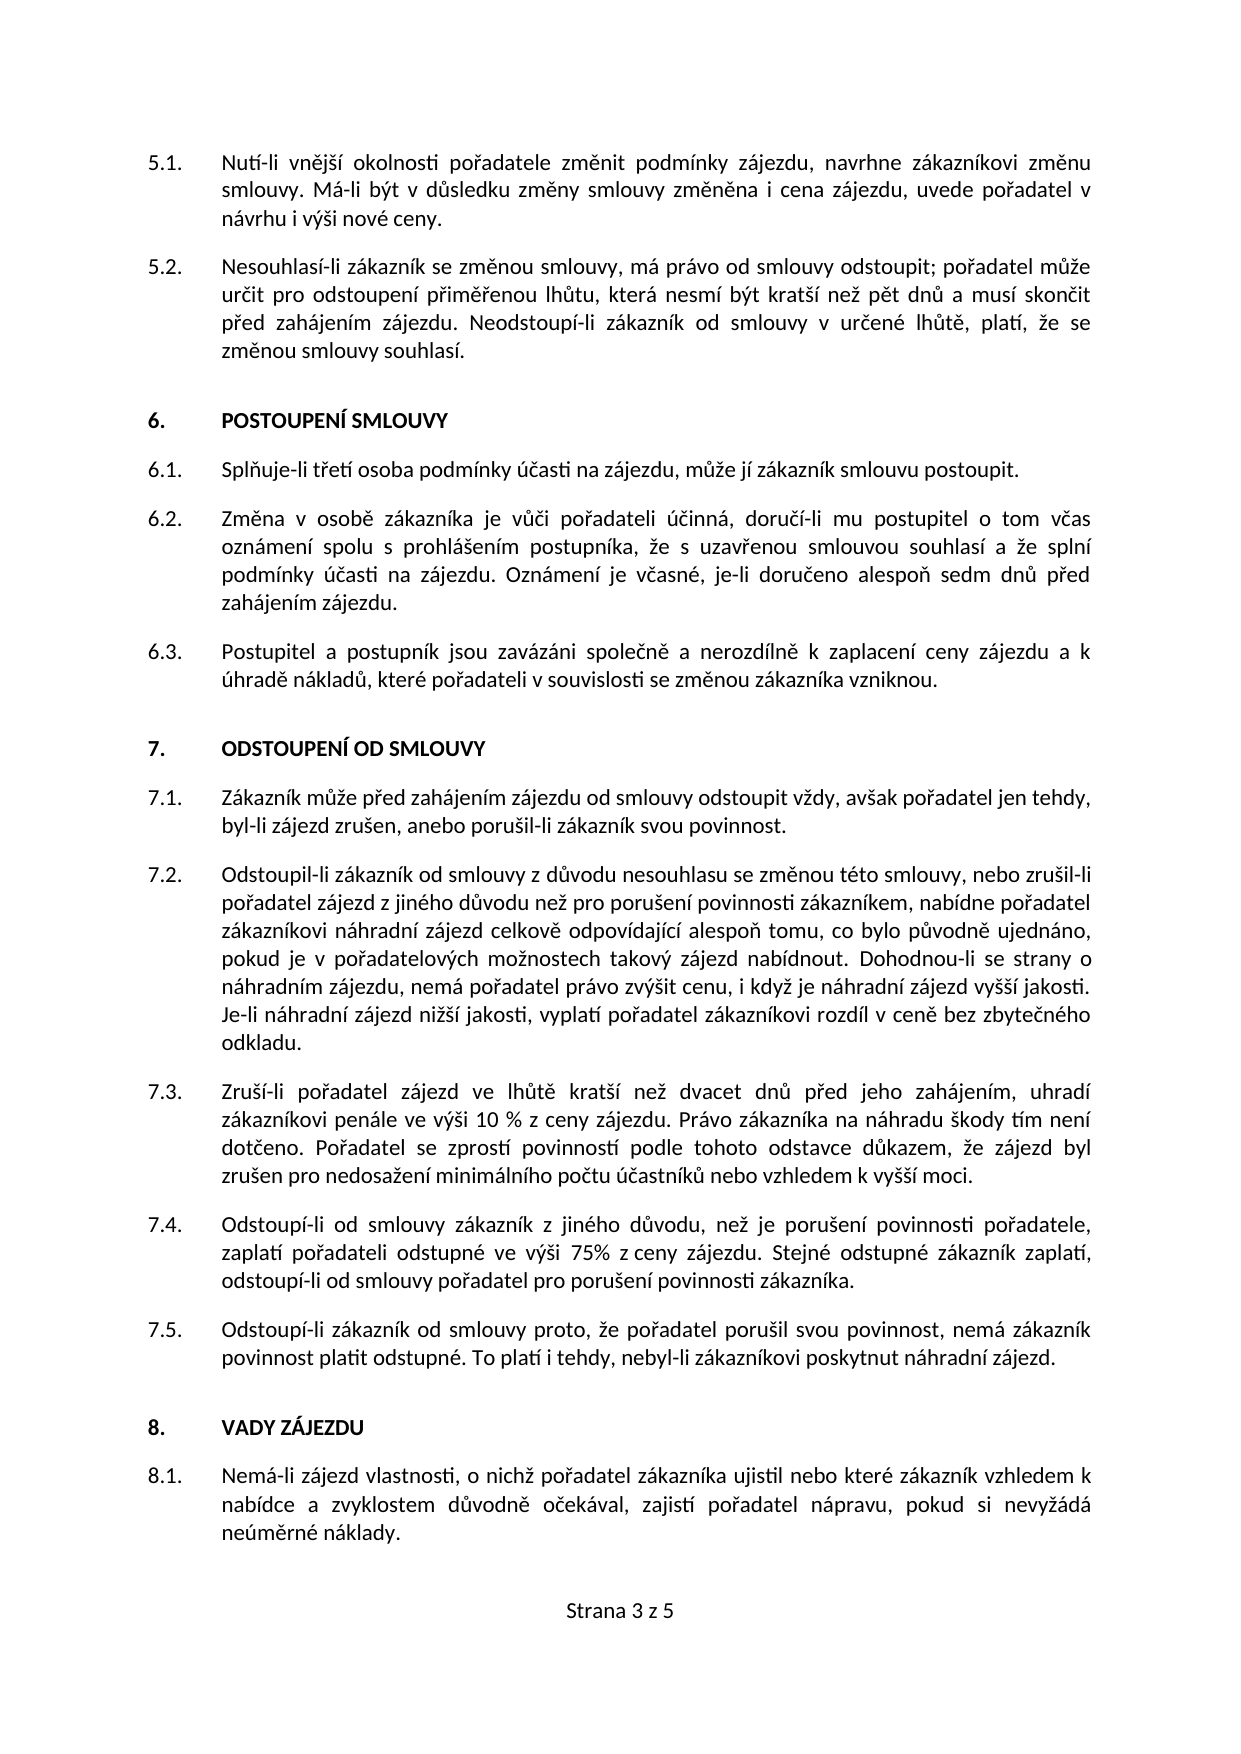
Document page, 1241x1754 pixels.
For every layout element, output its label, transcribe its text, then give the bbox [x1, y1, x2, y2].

text Nesouhlasí-li zákazník se změnou smlouvy, má právo od smlouvy odstoupit; pořadatel může určit pro odstoupení přiměřenou lhůtu, která nesmí být kratší než pět dnů a musí skončit před zahájením zájezdu. Neodstoupí-li zákazník od smlouvy v určené lhůtě, platí, že se změnou smlouvy souhlasí. [148, 252, 1093, 364]
text Splňuje-li třetí osoba podmínky účasti na zájezdu, může jí zákazník smlouvu postoupit. [148, 455, 1093, 483]
text Zákazník může před zahájením zájezdu od smlouvy odstoupit vždy, avšak pořadatel jen tehdy, byl-li zájezd zrušen, anebo porušil-li zákazník svou povinnost. [148, 783, 1093, 839]
text Zruší-li pořadatel zájezd ve lhůtě kratší než dvacet dnů před jeho zahájením, uhradí zákazníkovi penále ve výši 10 % z ceny zájezdu. Právo zákazníka na náhradu škody tím není dotčeno. Pořadatel se zprostí povinností podle tohoto odstavce důkazem, že zájezd byl zrušen pro nedosažení minimálního počtu účastníků nebo vzhledem k vyšší moci. [148, 1077, 1093, 1189]
text Postupitel a postupník jsou zavázáni společně a nerozdílně k zaplacení ceny zájezdu a k úhradě nákladů, které pořadateli v souvislosti se změnou zákazníka vzniknou. [148, 637, 1093, 693]
text Odstoupí-li od smlouvy zákazník z jiného důvodu, než je porušení povinnosti pořadatele, zaplatí pořadateli odstupné ve výši 75% z ceny zájezdu. Stejné odstupné zákazník zaplatí, odstoupí-li od smlouvy pořadatel pro porušení povinnosti zákazníka. [148, 1210, 1093, 1294]
text Vady zájezdu [148, 1413, 1093, 1441]
text Postoupení smlouvy [148, 406, 1093, 434]
text Změna v osobě zákazníka je vůči pořadateli účinná, doručí-li mu postupitel o tom včas oznámení spolu s prohlášením postupníka, že s uzavřenou smlouvou souhlasí a že splní podmínky účasti na zájezdu. Oznámení je včasné, je-li doručeno alespoň sedm dnů před zahájením zájezdu. [148, 504, 1093, 616]
text Nutí-li vnější okolnosti pořadatele změnit podmínky zájezdu, navrhne zákazníkovi změnu smlouvy. Má-li být v důsledku změny smlouvy změněna i cena zájezdu, uvede pořadatel v návrhu i výši nové ceny. [148, 148, 1093, 232]
text Odstoupení od smlouvy [148, 734, 1093, 763]
text Nemá-li zájezd vlastnosti, o nichž pořadatel zákazníka ujistil nebo které zákazník vzhledem k nabídce a zvyklostem důvodně očekával, zajistí pořadatel nápravu, pokud si nevyžádá neúměrné náklady. [148, 1462, 1093, 1546]
text Odstoupil-li zákazník od smlouvy z důvodu nesouhlasu se změnou této smlouvy, nebo zrušil-li pořadatel zájezd z jiného důvodu než pro porušení povinnosti zákazníkem, nabídne pořadatel zákazníkovi náhradní zájezd celkově odpovídající alespoň tomu, co bylo původně ujednáno, pokud je v pořadatelových možnostech takový zájezd nabídnout. Dohodnou-li se strany o náhradním zájezdu, nemá pořadatel právo zvýšit cenu, i když je náhradní zájezd vyšší jakosti. Je-li náhradní zájezd nižší jakosti, vyplatí pořadatel zákazníkovi rozdíl v ceně bez zbytečného odkladu. [148, 860, 1093, 1056]
text Odstoupí-li zákazník od smlouvy proto, že pořadatel porušil svou povinnost, nemá zákazník povinnost platit odstupné. To platí i tehdy, nebyl-li zákazníkovi poskytnut náhradní zájezd. [148, 1315, 1093, 1371]
